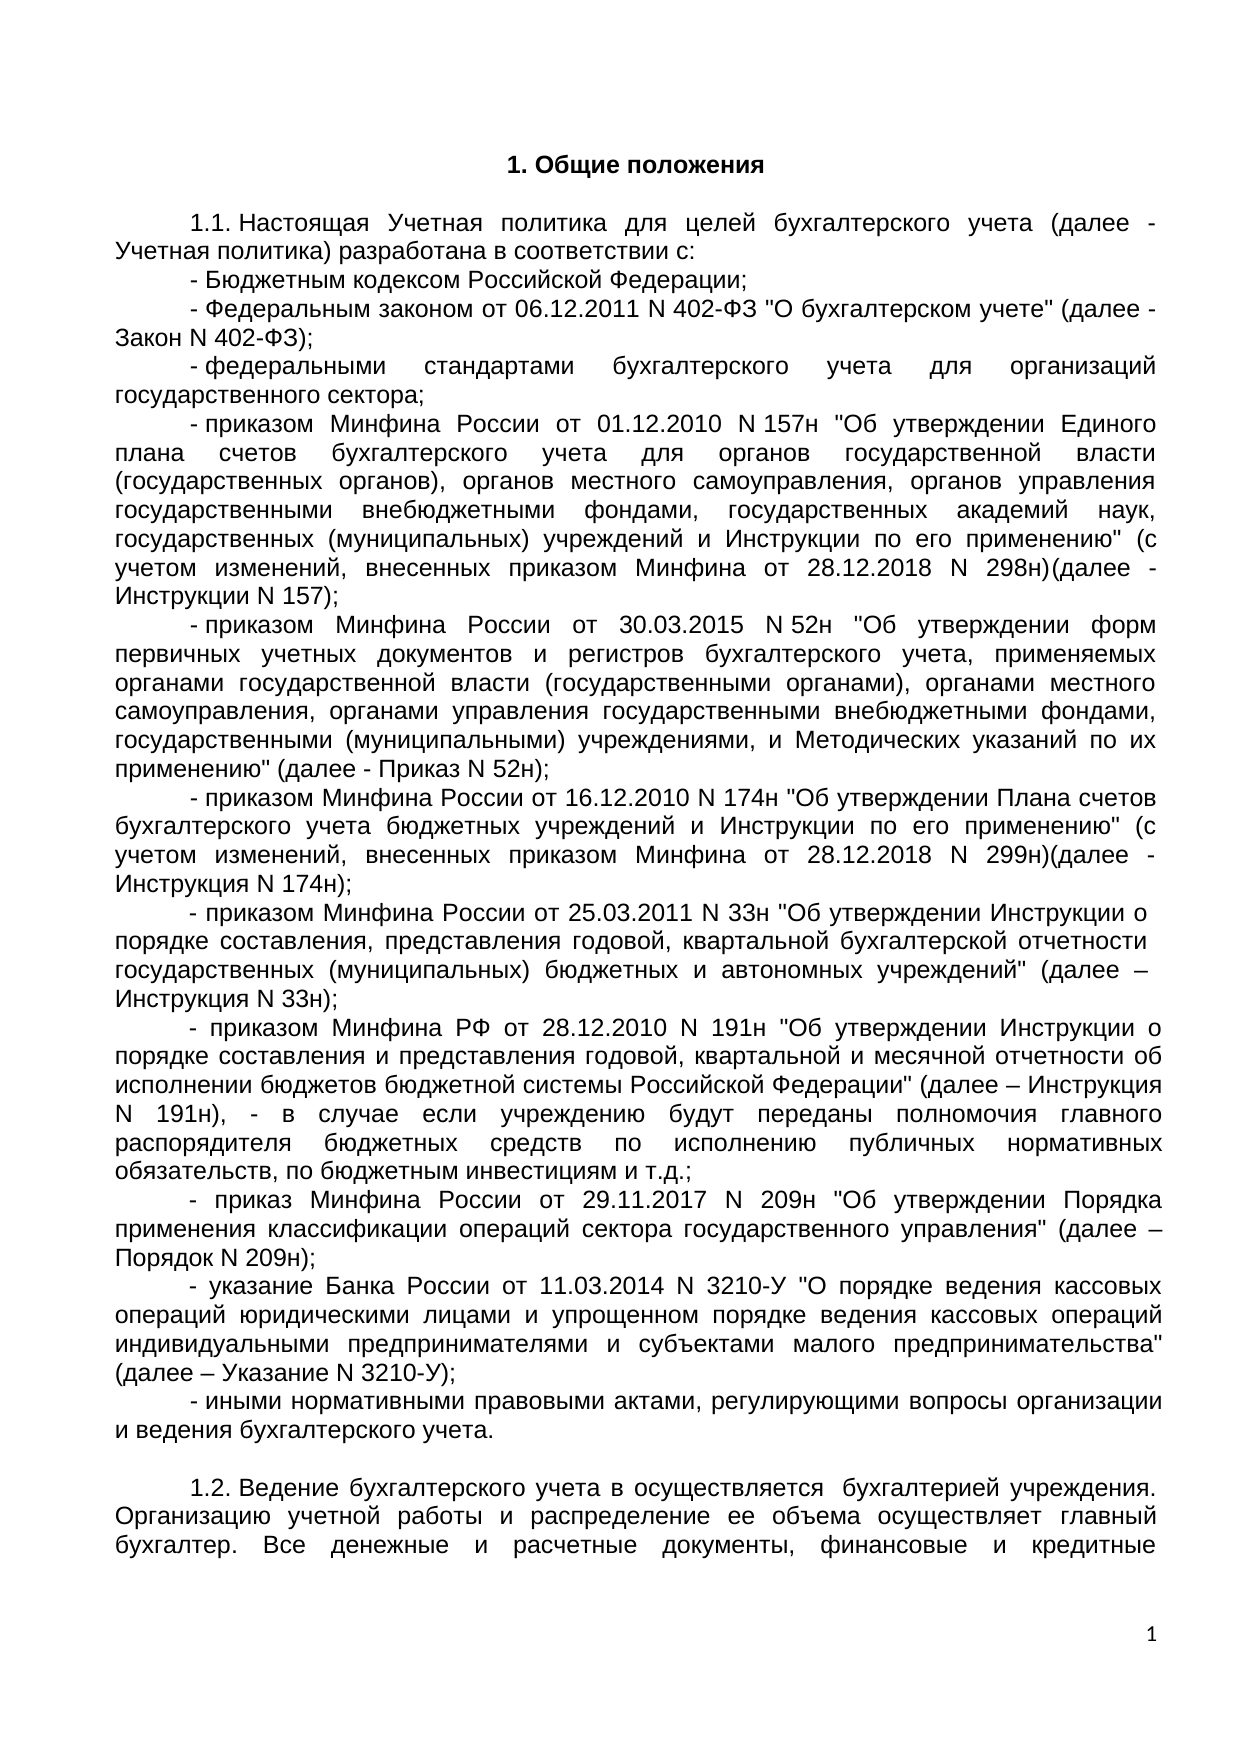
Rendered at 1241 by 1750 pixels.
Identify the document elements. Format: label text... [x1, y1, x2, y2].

text 1.1. Настоящая Учетная политика для целей бухгалтерского учета (далее - Учетная политика) разработана в соответствии с: [114, 207, 1157, 265]
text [114, 1472, 1157, 1559]
text - Бюджетным кодексом Российской Федерации; [114, 265, 1157, 294]
text - приказом Минфина России от 30.03.2015 N 52н "Об утверждении форм первичных учетных документов и регистров бухгалтерского учета, применяемых органами государственной власти (государственными органами), органами местного самоуправления, органами управления государственными внебюджетными фондами, государственными (муниципальными) учреждениями, и Методических указаний по их применению" (далее - Приказ N 52н); [114, 610, 1157, 782]
text - приказом Минфина России от 25.03.2011 N 33н "Об утверждении Инструкции о порядке составления, представления годовой, квартальной бухгалтерской отчетности государственных (муниципальных) бюджетных и автономных учреждений" (далее – Инструкция N 33н); [114, 897, 1149, 1012]
text - приказ Минфина России от 29.11.2017 N 209н "Об утверждении Порядка применения классификации операций сектора государственного управления" (далее – Порядок N 209н); [114, 1185, 1164, 1271]
text - приказом Минфина России от 01.12.2010 N 157н "Об утверждении Единого плана счетов бухгалтерского учета для органов государственной власти (государственных органов), органов местного самоуправления, органов управления государственными внебюджетными фондами, государственных академий наук, государственных (муниципальных) учреждений и Инструкции по его применению" (с учетом изменений, внесенных приказом Минфина от 28.12.2018 N 298н)(далее - Инструкции N 157); [114, 409, 1157, 610]
text - указание Банка России от 11.03.2014 N 3210-У "О порядке ведения кассовых операций юридическими лицами и упрощенном порядке ведения кассовых операций индивидуальными предпринимателями и субъектами малого предпринимательства" (далее – Указание N 3210-У); [114, 1271, 1164, 1386]
text - приказом Минфина РФ от 28.12.2010 N 191н "Об утверждении Инструкции о порядке составления и представления годовой, квартальной и месячной отчетности об исполнении бюджетов бюджетной системы Российской Федерации" (далее – Инструкция N 191н), - в случае если учреждению будут переданы полномочия главного распорядителя бюджетных средств по исполнению публичных нормативных обязательств, по бюджетным инвестициям и т.д.; [114, 1012, 1164, 1185]
text 1. Общие положения [114, 150, 1157, 179]
text - приказом Минфина России от 16.12.2010 N 174н "Об утверждении Плана счетов бухгалтерского учета бюджетных учреждений и Инструкции по его применению" (с учетом изменений, внесенных приказом Минфина от 28.12.2018 N 299н)(далее - Инструкция N 174н); [114, 782, 1157, 897]
text - иными нормативными правовыми актами, регулирующими вопросы организации и ведения бухгалтерского учета. [114, 1386, 1164, 1444]
text - федеральными стандартами бухгалтерского учета для организаций государственного сектора; [114, 351, 1157, 409]
text - Федеральным законом от 06.12.2011 N 402-ФЗ "О бухгалтерском учете" (далее - Закон N 402-ФЗ); [114, 294, 1157, 351]
